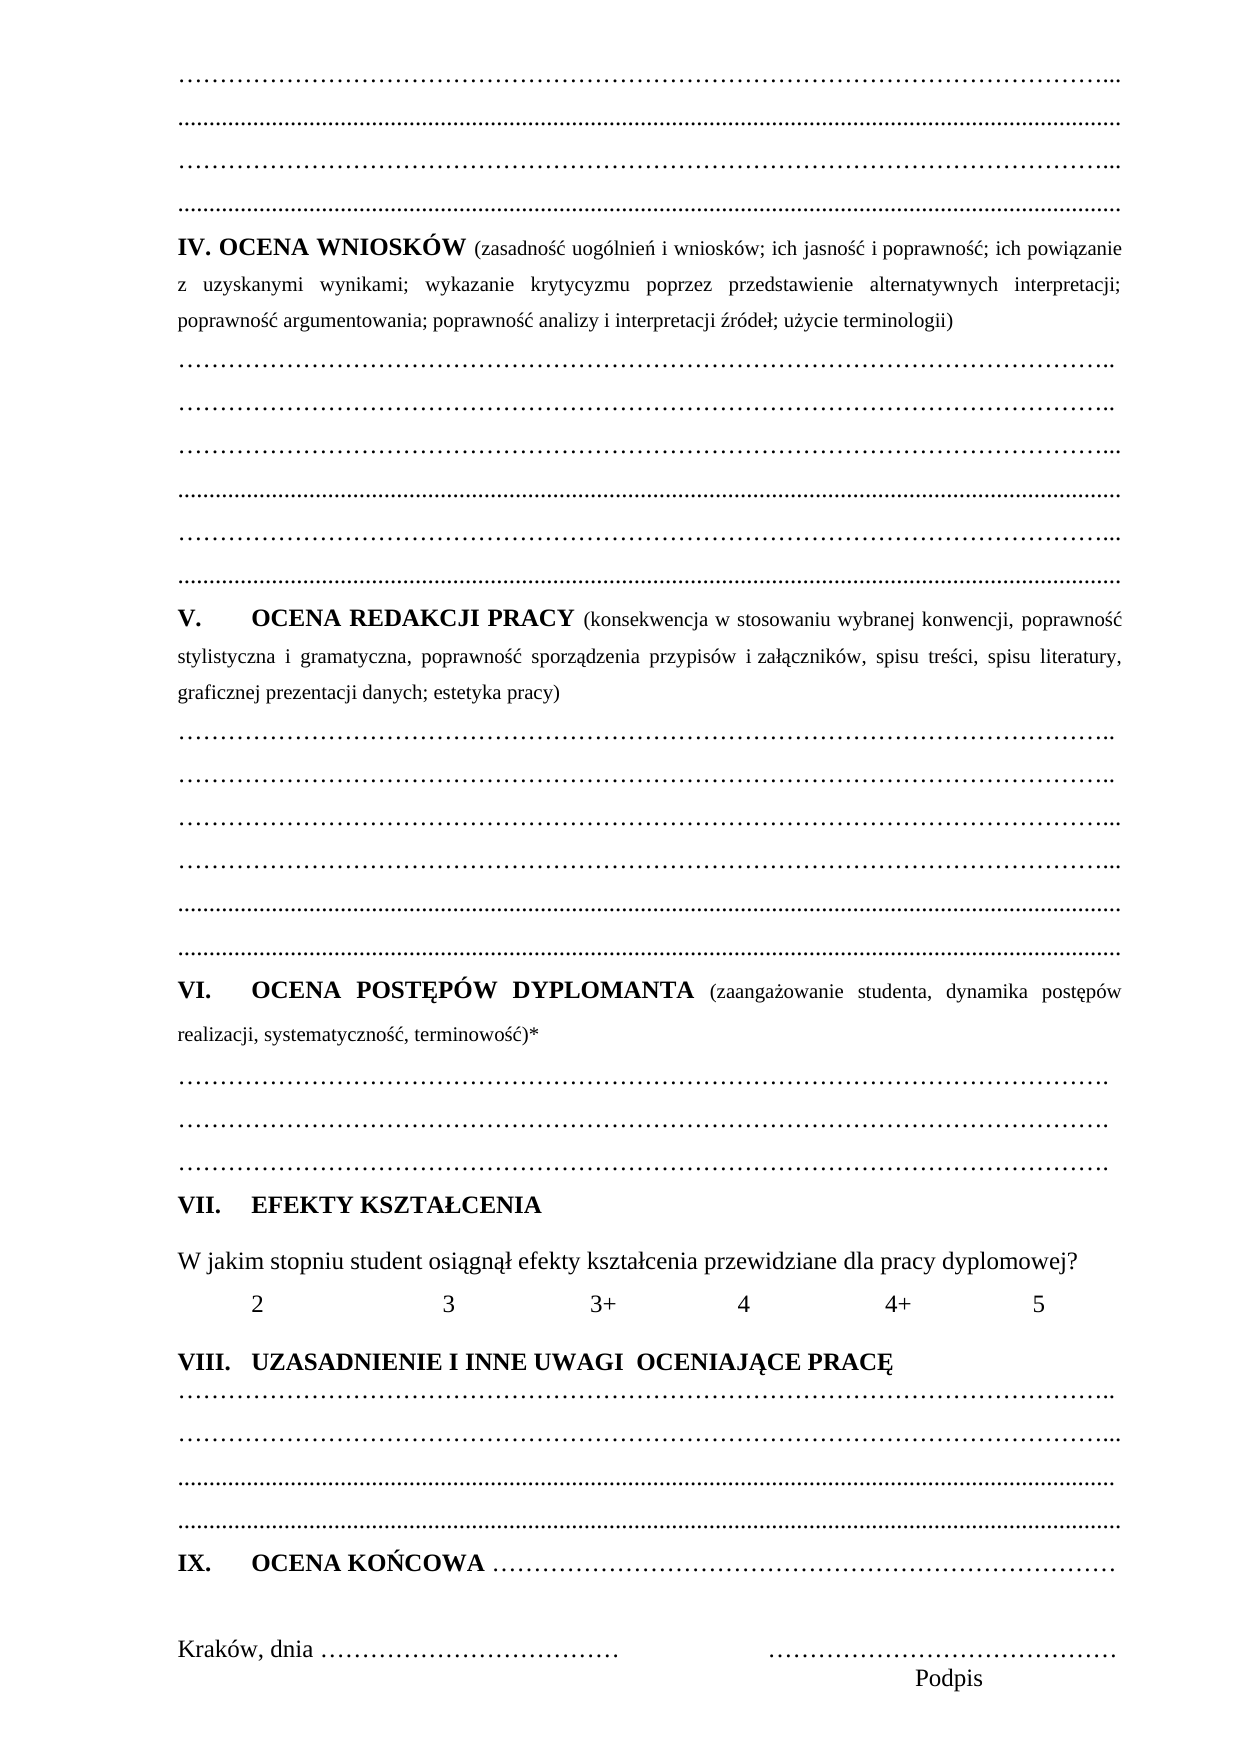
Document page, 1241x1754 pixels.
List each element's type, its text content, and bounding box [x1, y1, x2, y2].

text …………………………………………………………………………………………………..…………………………………………………………………………………………………..…………………………………………………………………………………………………... [177, 716, 1122, 831]
text …………………………………………………………………………………………………................................................................................................................................................................................................................................................................................................................. [177, 845, 1122, 960]
text Kraków, dnia ……………………………… …………………………………… [177, 1634, 1122, 1663]
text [177, 59, 1122, 131]
text 2 3 3+ 4 4+ 5 [177, 1289, 1122, 1318]
list OCENA POSTĘPÓW DYPLOMANTA (zaangażowanie studenta, dynamika postępów realizacji, systematyczność, terminowość)* [177, 975, 1122, 1047]
text W jakim stopniu student osiągnął efekty kształcenia przewidziane dla pracy dyplomowej? [177, 1246, 1122, 1275]
text …………………………………………………………………………………………………... [177, 517, 1122, 546]
text …………………………………………………………………………………………………..…………………………………………………………………………………………………......................................................................................................................................................... [177, 1375, 1122, 1490]
text ………………………………………………………………………………………………….………………………………………………………………………………………………….…………………………………………………………………………………………………. [177, 1061, 1122, 1176]
text Podpis [177, 1663, 1122, 1692]
list OCENA KOŃCOWA ………………………………………………………………… [177, 1548, 1122, 1577]
list EFEKTY KSZTAŁCENIA [177, 1190, 1122, 1219]
text IV. OCENA WNIOSKÓW (zasadność uogólnień i wniosków; ich jasność i poprawność; ich powiązanie z uzyskanymi wynikami; wykazanie krytycyzmu poprzez przedstawienie alternatywnych interpretacji; poprawność argumentowania; poprawność analizy i interpretacji źródeł; użycie terminologii) [177, 232, 1122, 332]
list UZASADNIENIE I INNE UWAGI OCENIAJĄCE PRACĘ [177, 1347, 1122, 1375]
text …………………………………………………………………………………………………... [177, 145, 1122, 174]
list OCENA REDAKCJI PRACY (konsekwencja w stosowaniu wybranej konwencji, poprawność stylistyczna i gramatyczna, poprawność sporządzenia przypisów i załączników, spisu treści, spisu literatury, graficznej prezentacji danych; estetyka pracy) [177, 603, 1122, 704]
